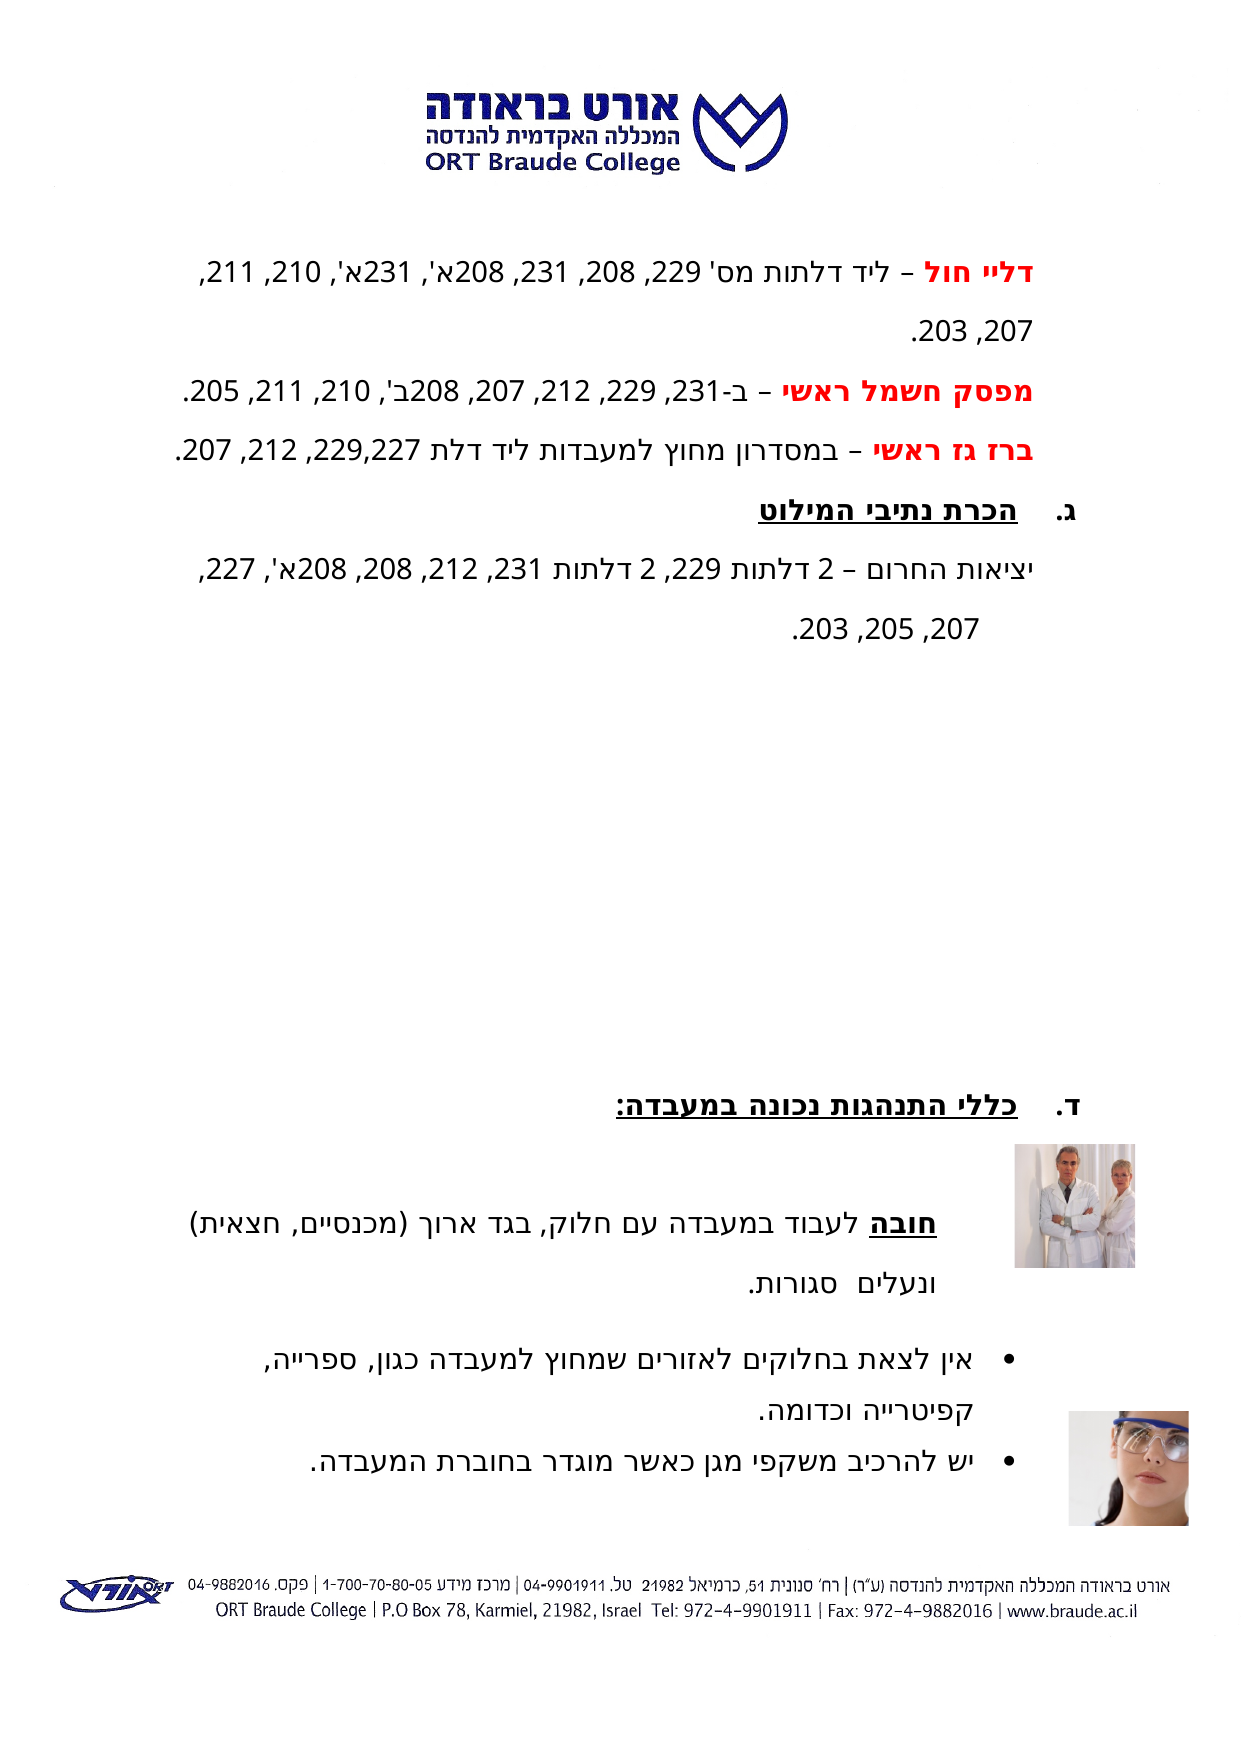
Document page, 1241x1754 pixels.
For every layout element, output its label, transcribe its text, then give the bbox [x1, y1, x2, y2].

text ברז גז ראשי – במסדרון מחוץ למעבדות ליד דלת 229,227, 212, 207. [162, 429, 1034, 469]
picture [0, 65, 1241, 189]
picture [1013, 1144, 1136, 1267]
text דליי חול – ליד דלתות מס' 229, 208, 231, 208א', 231א', 210, 211, 207, 203. [162, 251, 1034, 350]
list חובה לעבוד במעבדה עם חלוק, בגד ארוך (מכנסיים, חצאית) ונעלים סגורות. [162, 1203, 1034, 1302]
text יציאות החרום – 2 דלתות 229, 2 דלתות 231, 212, 208, 208א', 227, 207, 205, 203. [162, 548, 1034, 648]
list הכרת נתיבי המילוט [162, 489, 1055, 529]
list אין לצאת בחלוקים לאזורים שמחוץ למעבדה כגון, ספרייה, קפיטרייה וכדומה. [162, 1342, 1004, 1427]
picture [1068, 1411, 1189, 1526]
text מפסק חשמל ראשי – ב-231, 229, 212, 207, 208ב', 210, 211, 205. [162, 370, 1034, 410]
list יש להרכיב משקפי מגן כאשר מוגדר בחוברת המעבדה. [162, 1444, 1004, 1478]
list כללי התנהגות נכונה במעבדה: [162, 1084, 1055, 1123]
picture [0, 1543, 1241, 1648]
